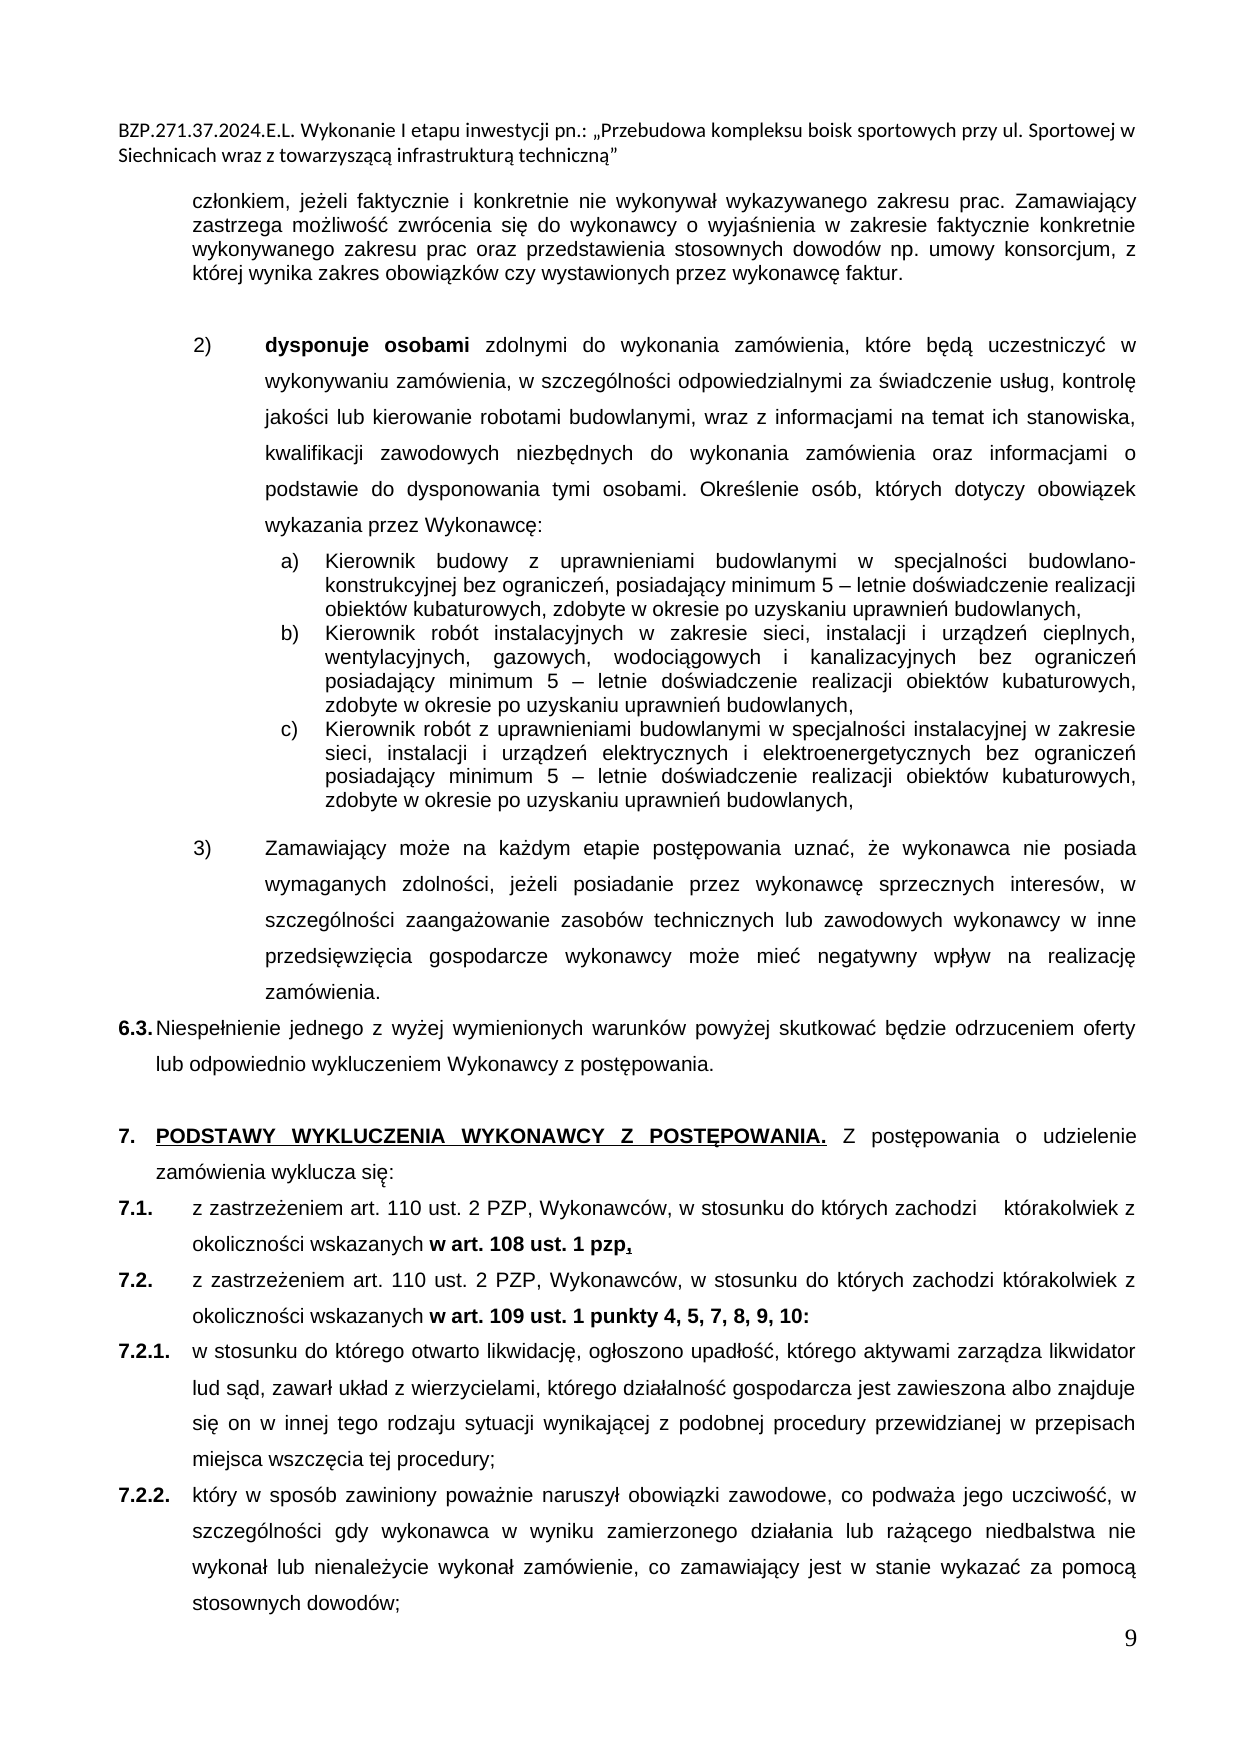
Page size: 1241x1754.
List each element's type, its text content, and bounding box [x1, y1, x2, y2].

list dysponuje osobami zdolnymi do wykonania zamówienia, które będą uczestniczyć w wykonywaniu zamówienia, w szczególności odpowiedzialnymi za świadczenie usług, kontrolę jakości lub kierowanie robotami budowlanymi, wraz z informacjami na temat ich stanowiska, kwalifikacji zawodowych niezbędnych do wykonania zamówienia oraz informacjami o podstawie do dysponowania tymi osobami. Określenie osób, których dotyczy obowiązek wykazania przez Wykonawcę: [193, 333, 1137, 537]
list w stosunku do którego otwarto likwidację, ogłoszono upadłość, którego aktywami zarządza likwidator lud sąd, zawarł układ z wierzycielami, którego działalność gospodarcza jest zawieszona albo znajduje się on w innej tego rodzaju sytuacji wynikającej z podobnej procedury przewidzianej w przepisach miejsca wszczęcia tej procedury; [118, 1339, 1137, 1471]
list z zastrzeżeniem art. 110 ust. 2 PZP, Wykonawców, w stosunku do których zachodzi którakolwiek z okoliczności wskazanych w art. 109 ust. 1 punkty 4, 5, 7, 8, 9, 10: [118, 1267, 1137, 1327]
list Kierownik robót z uprawnieniami budowlanymi w specjalności instalacyjnej w zakresie sieci, instalacji i urządzeń elektrycznych i elektroenergetycznych bez ograniczeń posiadający minimum 5 – letnie doświadczenie realizacji obiektów kubaturowych, zdobyte w okresie po uzyskaniu uprawnień budowlanych, [281, 716, 1137, 812]
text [192, 189, 1137, 285]
list z zastrzeżeniem art. 110 ust. 2 PZP, Wykonawców, w stosunku do których zachodzi którakolwiek z okoliczności wskazanych w art. 108 ust. 1 pzp, [118, 1196, 1137, 1256]
list Kierownik budowy z uprawnieniami budowlanymi w specjalności budowlano-konstrukcyjnej bez ograniczeń, posiadający minimum 5 – letnie doświadczenie realizacji obiektów kubaturowych, zdobyte w okresie po uzyskaniu uprawnień budowlanych, [281, 549, 1137, 621]
list Niespełnienie jednego z wyżej wymienionych warunków powyżej skutkować będzie odrzuceniem oferty lub odpowiednio wykluczeniem Wykonawcy z postępowania. [118, 1016, 1137, 1076]
list PODSTAWY WYKLUCZENIA WYKONAWCY Z POSTĘPOWANIA. Z postępowania o udzielenie zamówienia wyklucza się̨: [118, 1124, 1137, 1184]
list Zamawiający może na każdym etapie postępowania uznać, że wykonawca nie posiada wymaganych zdolności, jeżeli posiadanie przez wykonawcę sprzecznych interesów, w szczególności zaangażowanie zasobów technicznych lub zawodowych wykonawcy w inne przedsięwzięcia gospodarcze wykonawcy może mieć negatywny wpływ na realizację zamówienia. [193, 836, 1137, 1004]
list który w sposób zawiniony poważnie naruszył obowiązki zawodowe, co podważa jego uczciwość, w szczególności gdy wykonawca w wyniku zamierzonego działania lub rażącego niedbalstwa nie wykonał lub nienależycie wykonał zamówienie, co zamawiający jest w stanie wykazać za pomocą stosownych dowodów; [118, 1483, 1137, 1615]
list Kierownik robót instalacyjnych w zakresie sieci, instalacji i urządzeń cieplnych, wentylacyjnych, gazowych, wodociągowych i kanalizacyjnych bez ograniczeń posiadający minimum 5 – letnie doświadczenie realizacji obiektów kubaturowych, zdobyte w okresie po uzyskaniu uprawnień budowlanych, [281, 621, 1137, 716]
